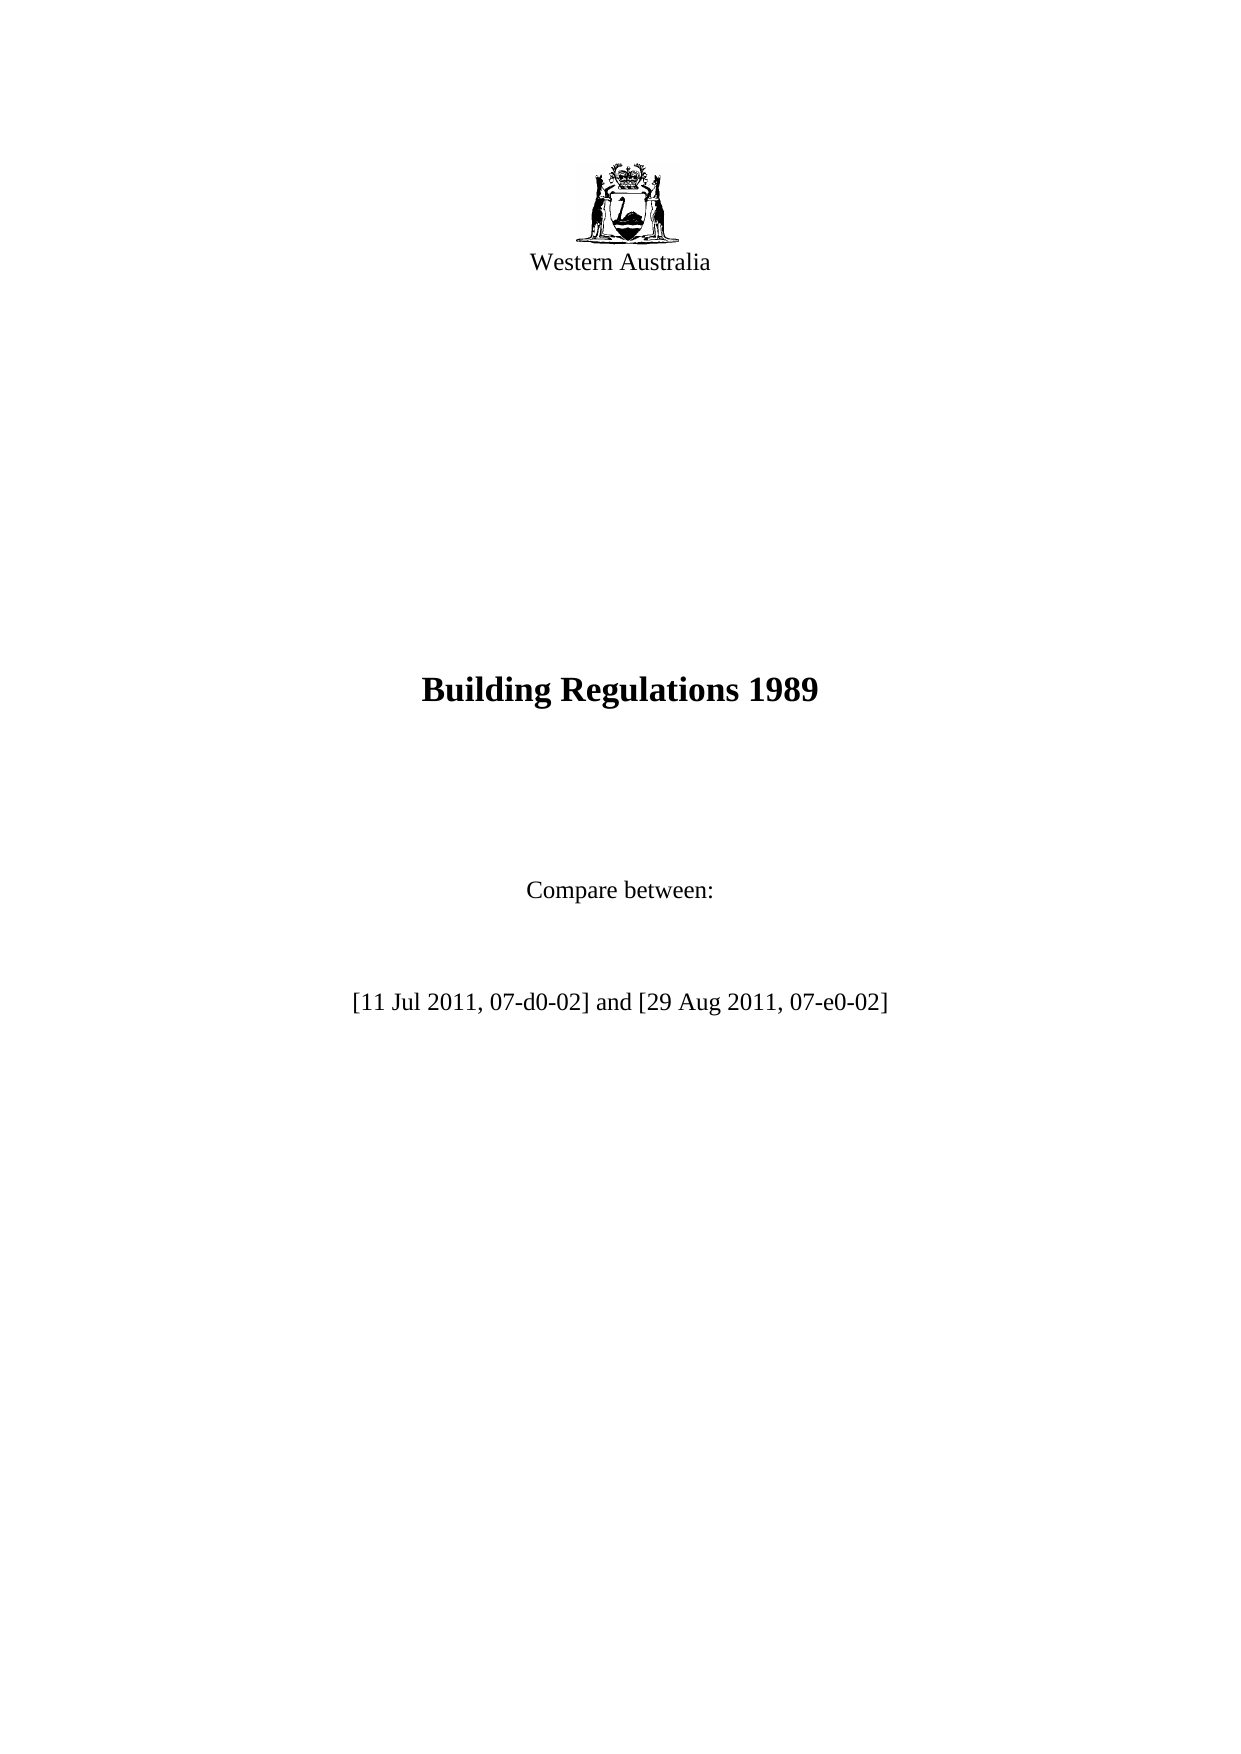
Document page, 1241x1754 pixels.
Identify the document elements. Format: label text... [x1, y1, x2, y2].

text Compare between: [251, 875, 990, 904]
text Building Regulations 1989 [251, 668, 990, 709]
picture [575, 162, 679, 246]
text [11 Jul 2011, 07-d0-02] and [29 Aug 2011, 07-e0-02] [251, 987, 990, 1016]
text Western Australia [251, 247, 990, 276]
